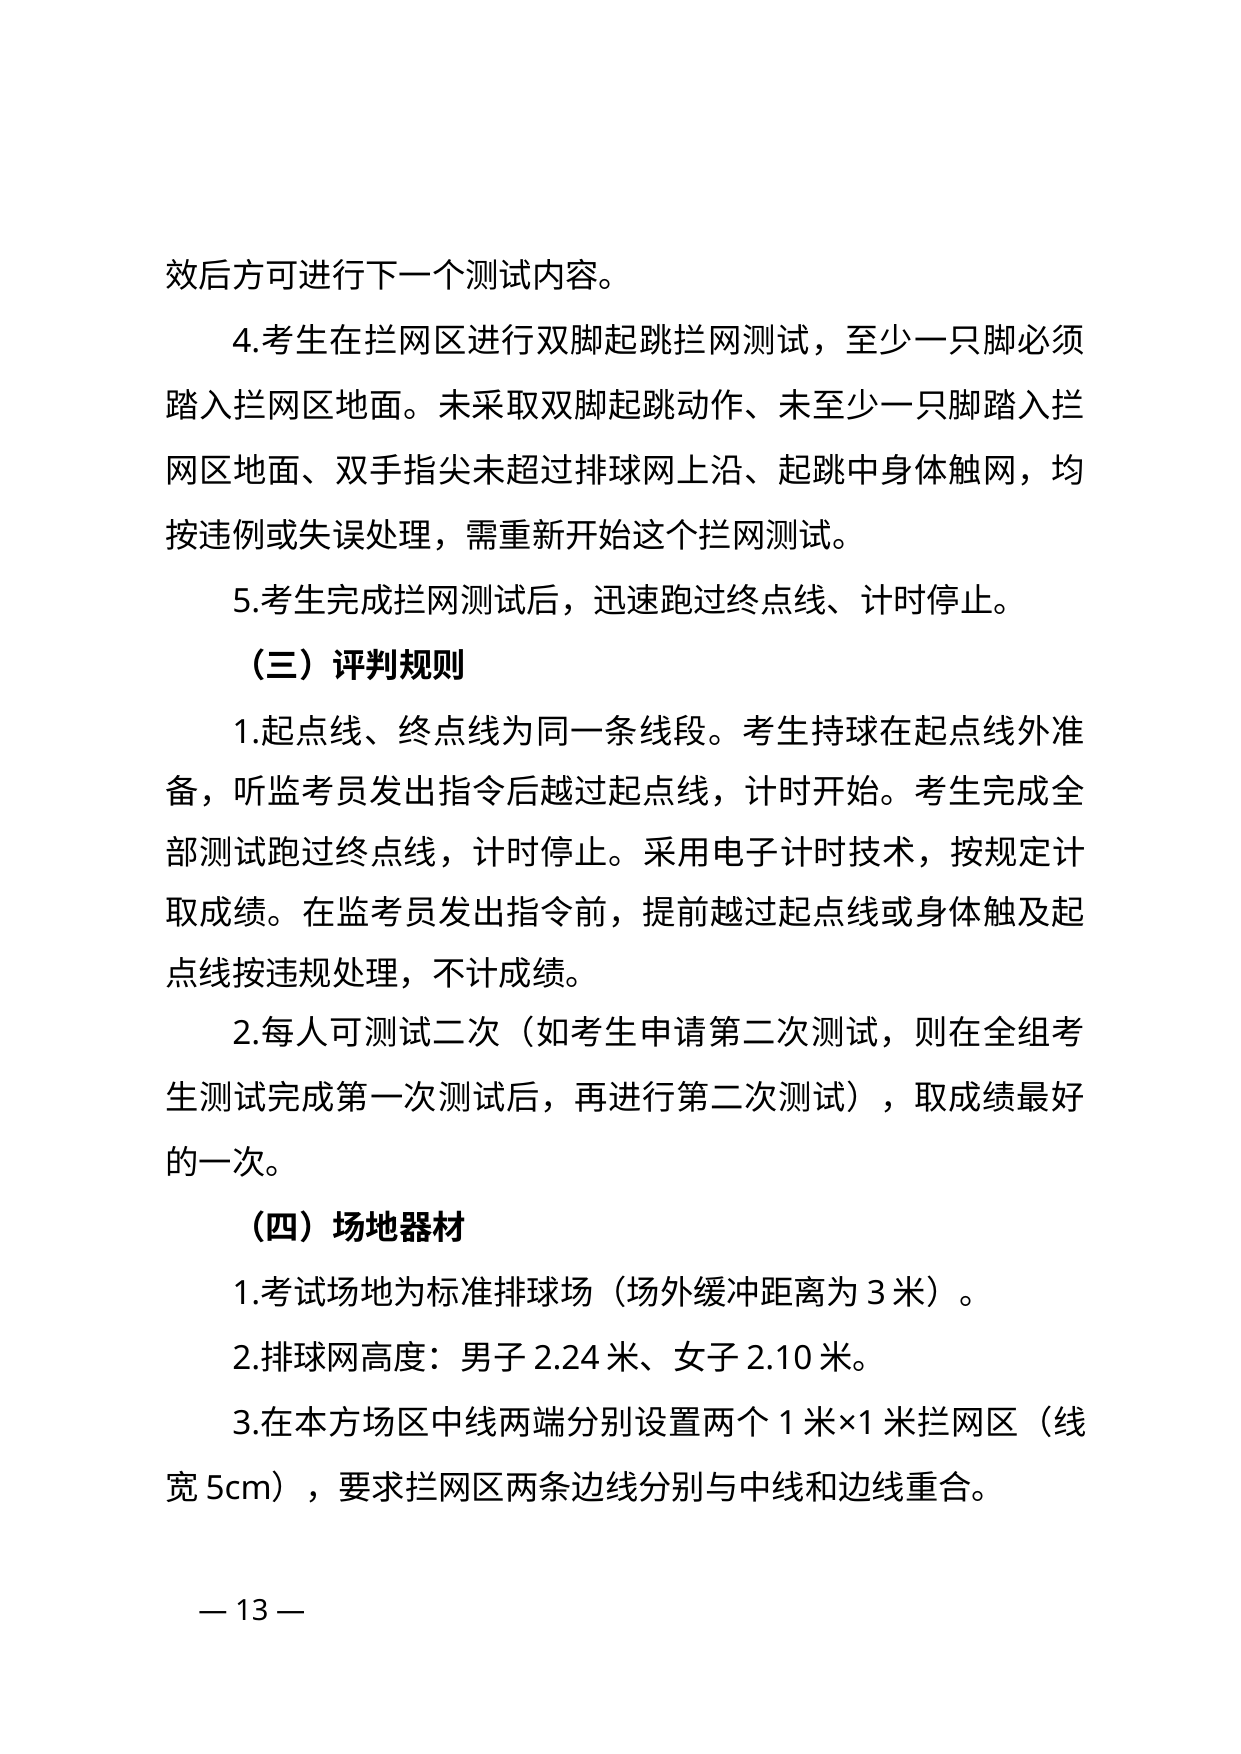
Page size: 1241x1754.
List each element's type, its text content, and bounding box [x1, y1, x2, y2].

text 3.在本方场区中线两端分别设置两个1米×1米拦网区（线宽5cm），要求拦网区两条边线分别与中线和边线重合。 [165, 1387, 1087, 1517]
list 5.考生完成拦网测试后，迅速跑过终点线、计时停止。 [165, 565, 1087, 630]
text （四）场地器材 [165, 1192, 1087, 1257]
text 2.排球网高度：男子2.24米、女子2.10米。 [165, 1322, 1087, 1387]
list 2.每人可测试二次（如考生申请第二次测试，则在全组考生测试完成第一次测试后，再进行第二次测试），取成绩最好的一次。 [165, 997, 1087, 1192]
text 1.考试场地为标准排球场（场外缓冲距离为3米）。 [165, 1257, 1087, 1322]
list 4.考生在拦网区进行双脚起跳拦网测试，至少一只脚必须踏入拦网区地面。未采取双脚起跳动作、未至少一只脚踏入拦网区地面、双手指尖未超过排球网上沿、起跳中身体触网，均按违例或失误处理，需重新开始这个拦网测试。 [165, 305, 1087, 565]
text （三）评判规则 [165, 630, 1087, 695]
text 1.起点线、终点线为同一条线段。考生持球在起点线外准备，听监考员发出指令后越过起点线，计时开始。考生完成全部测试跑过终点线，计时停止。采用电子计时技术，按规定计取成绩。在监考员发出指令前，提前越过起点线或身体触及起点线按违规处理，不计成绩。 [165, 695, 1087, 997]
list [165, 240, 1087, 305]
